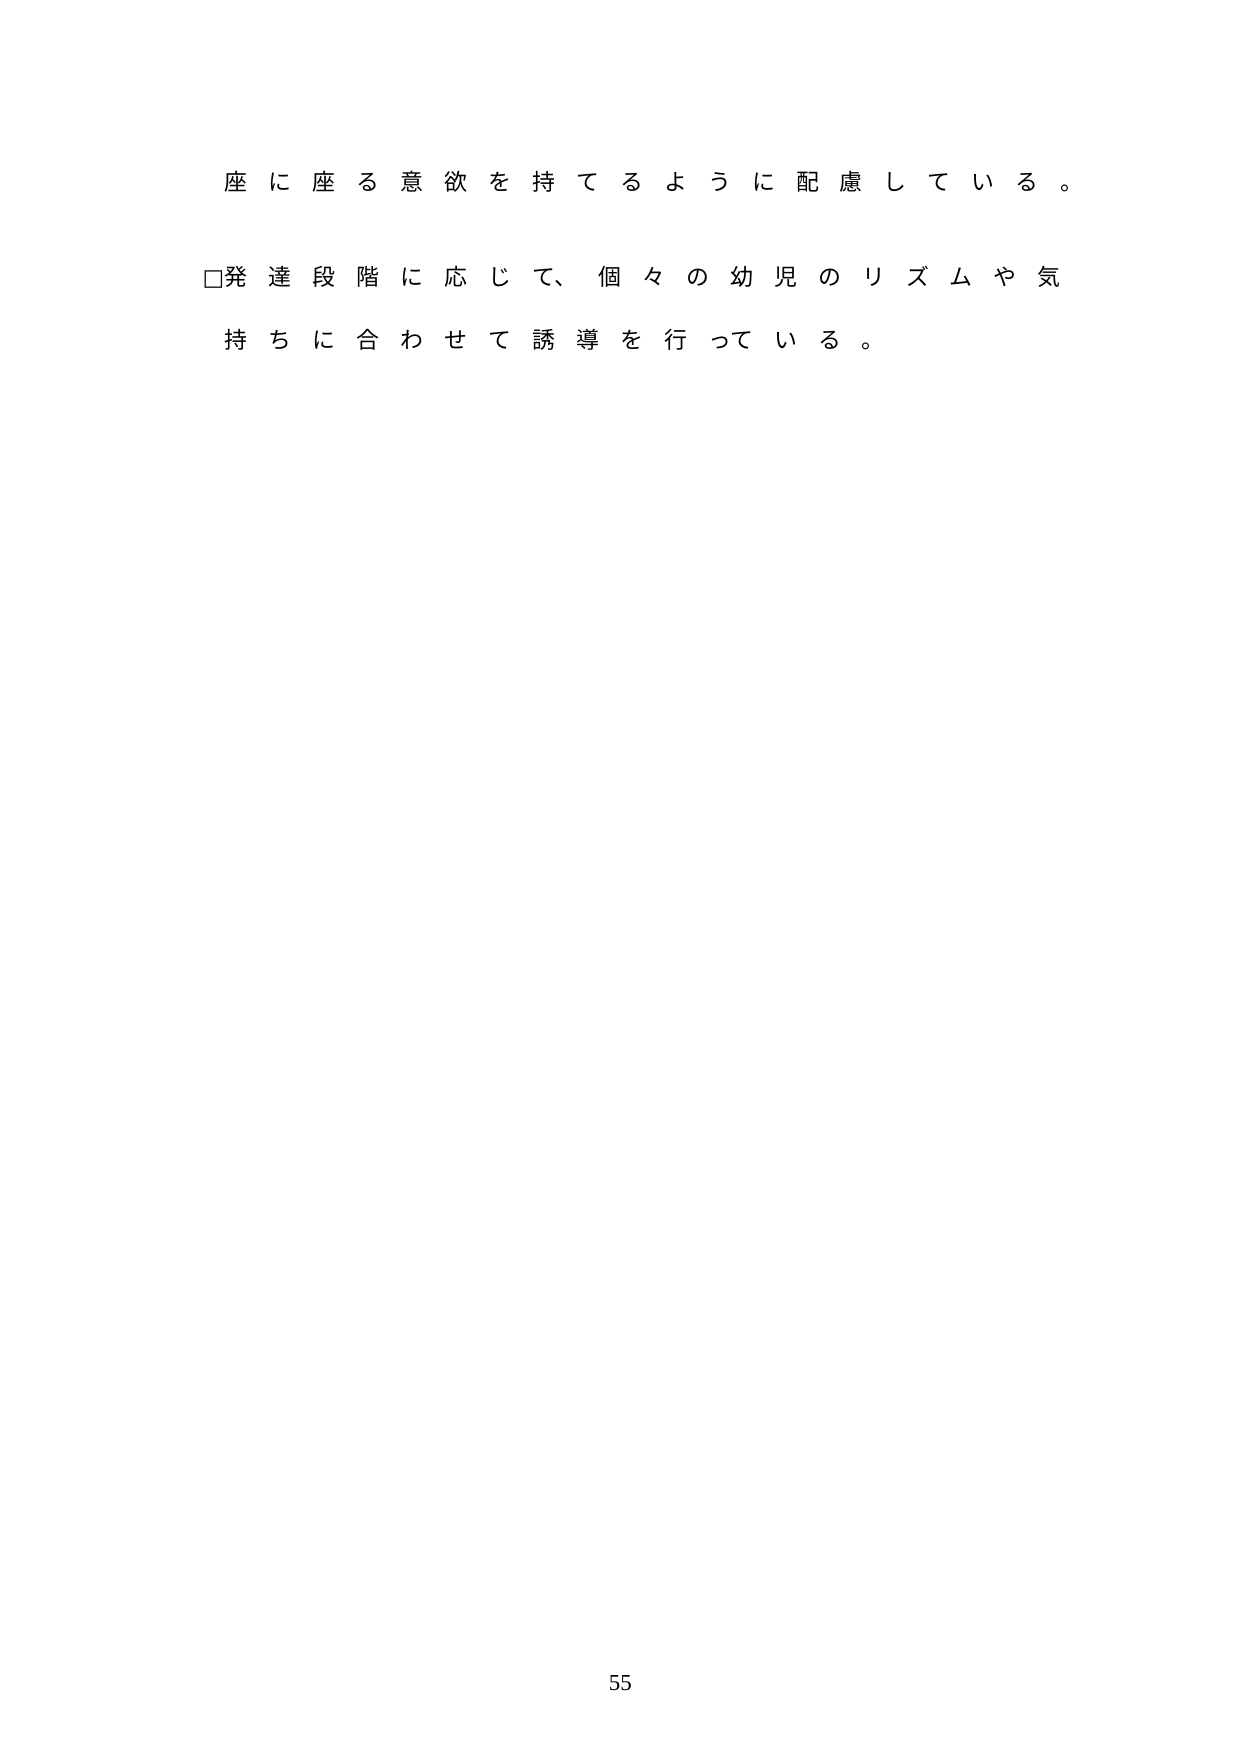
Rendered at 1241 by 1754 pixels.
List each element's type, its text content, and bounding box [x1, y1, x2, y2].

text □発達段階に応じて、個々の幼児のリズムや気持ちに合わせて誘導を行っている。 [181, 244, 1082, 370]
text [181, 149, 1082, 212]
